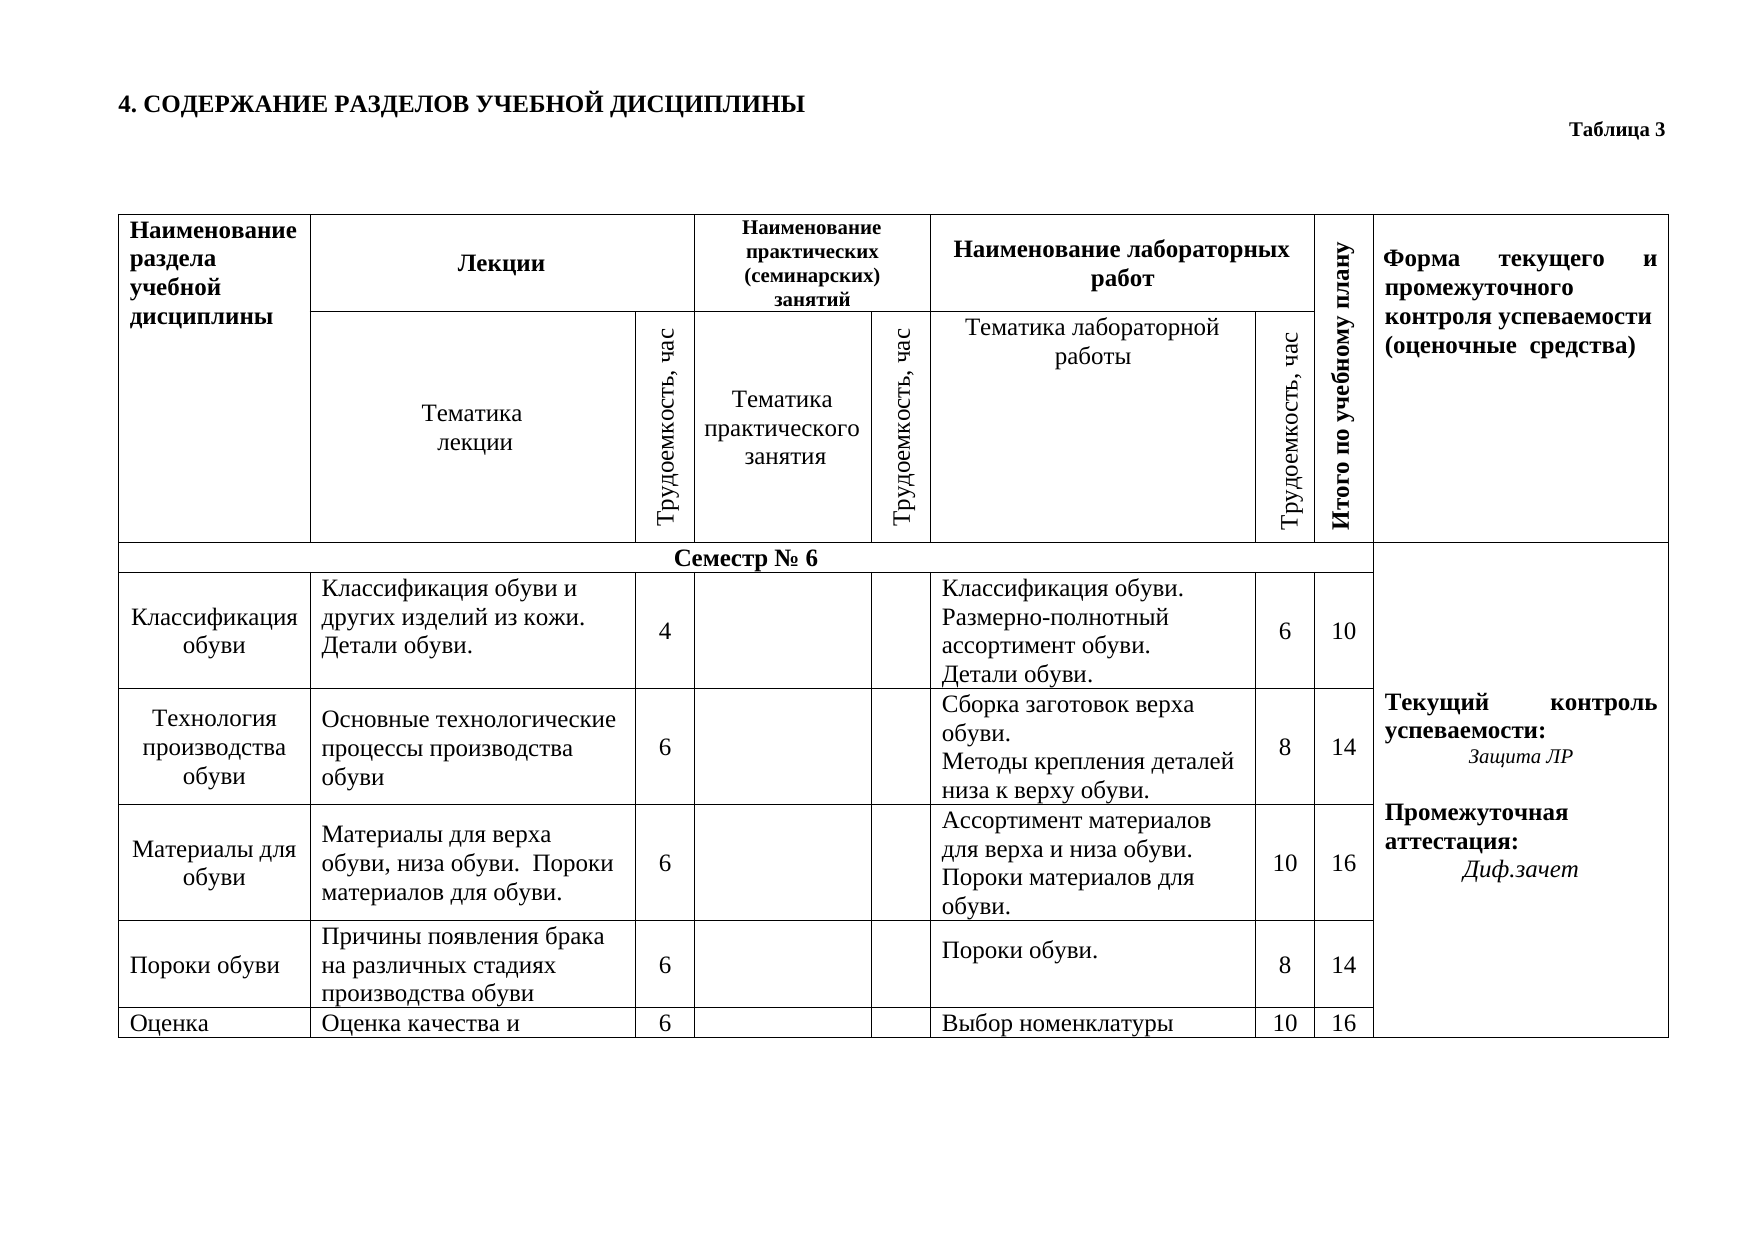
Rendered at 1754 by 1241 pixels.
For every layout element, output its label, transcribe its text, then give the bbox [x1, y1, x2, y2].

table_cell Семестр № 6 [119, 543, 1373, 572]
table_cell 10 [1315, 573, 1373, 688]
table_cell Тематика лабораторной работы [931, 312, 1255, 542]
table_cell Классификация обуви и других изделий из кожи. Детали обуви. [311, 573, 635, 688]
table_cell Трудоемкость, час [636, 312, 694, 542]
table_cell 16 [1315, 1008, 1373, 1037]
table_cell 6 [636, 805, 694, 920]
table_cell 8 [1256, 689, 1314, 804]
table_header Наименование раздела учебной дисциплины [119, 215, 310, 542]
table_cell Основные технологические процессы производства обуви [311, 689, 635, 804]
table_cell Технология производства обуви [119, 689, 310, 804]
table_cell Текущий контроль успеваемости: Защита ЛР Промежуточная аттестация: Диф.зачет [1374, 543, 1668, 1037]
table_cell Тематика практического занятия [695, 312, 871, 542]
table_cell 6 [636, 689, 694, 804]
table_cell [311, 1008, 635, 1037]
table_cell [119, 1008, 310, 1037]
table_header Форма текущего и промежуточного контроля успеваемости (оценочные средства) [1374, 215, 1668, 542]
table_cell [695, 921, 871, 1007]
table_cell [931, 1008, 1255, 1037]
table_cell 10 [1256, 1008, 1314, 1037]
table_cell 6 [636, 1008, 694, 1037]
table_cell 4 [636, 573, 694, 688]
table_header Итого по учебному плану [1315, 215, 1373, 542]
table_header Наименование практических (семинарских) занятий [695, 215, 930, 311]
text 4. СОДЕРЖАНИЕ РАЗДЕЛОВ УЧЕБНОЙ ДИСЦИПЛИНЫ [118, 89, 1665, 117]
table_cell [872, 805, 930, 920]
table_cell Трудоемкость, час [872, 312, 930, 542]
table_cell Ассортимент материалов для верха и низа обуви. Пороки материалов для обуви. [931, 805, 1255, 920]
table_cell Материалы для обуви [119, 805, 310, 920]
table_cell [695, 805, 871, 920]
table_cell 8 [1256, 921, 1314, 1007]
table_cell Сборка заготовок верха обуви. Методы крепления деталей низа к верху обуви. [931, 689, 1255, 804]
table_cell [872, 921, 930, 1007]
table_cell [695, 1008, 871, 1037]
table_cell 16 [1315, 805, 1373, 920]
table_header Наименование лабораторных работ [931, 215, 1314, 311]
table_cell 10 [1256, 805, 1314, 920]
table_cell 6 [636, 921, 694, 1007]
table_cell [695, 689, 871, 804]
table_cell [872, 689, 930, 804]
table_cell Пороки обуви [119, 921, 310, 1007]
table_cell 14 [1315, 921, 1373, 1007]
text Таблица 3 [118, 117, 1665, 141]
table_cell [872, 1008, 930, 1037]
table_cell Причины появления брака на различных стадиях производства обуви [311, 921, 635, 1007]
table_cell Материалы для верха обуви, низа обуви. Пороки материалов для обуви. [311, 805, 635, 920]
table_cell 14 [1315, 689, 1373, 804]
table_cell Тематика лекции [311, 312, 635, 542]
table_cell 6 [1256, 573, 1314, 688]
table_cell Пороки обуви. [931, 921, 1255, 1007]
table_cell [695, 573, 871, 688]
table_cell [872, 573, 930, 688]
table_header Лекции [311, 215, 694, 311]
table_cell Классификация обуви [119, 573, 310, 688]
table_cell Классификация обуви. Размерно-полнотный ассортимент обуви. Детали обуви. [931, 573, 1255, 688]
table_cell Трудоемкость, час [1256, 312, 1314, 542]
